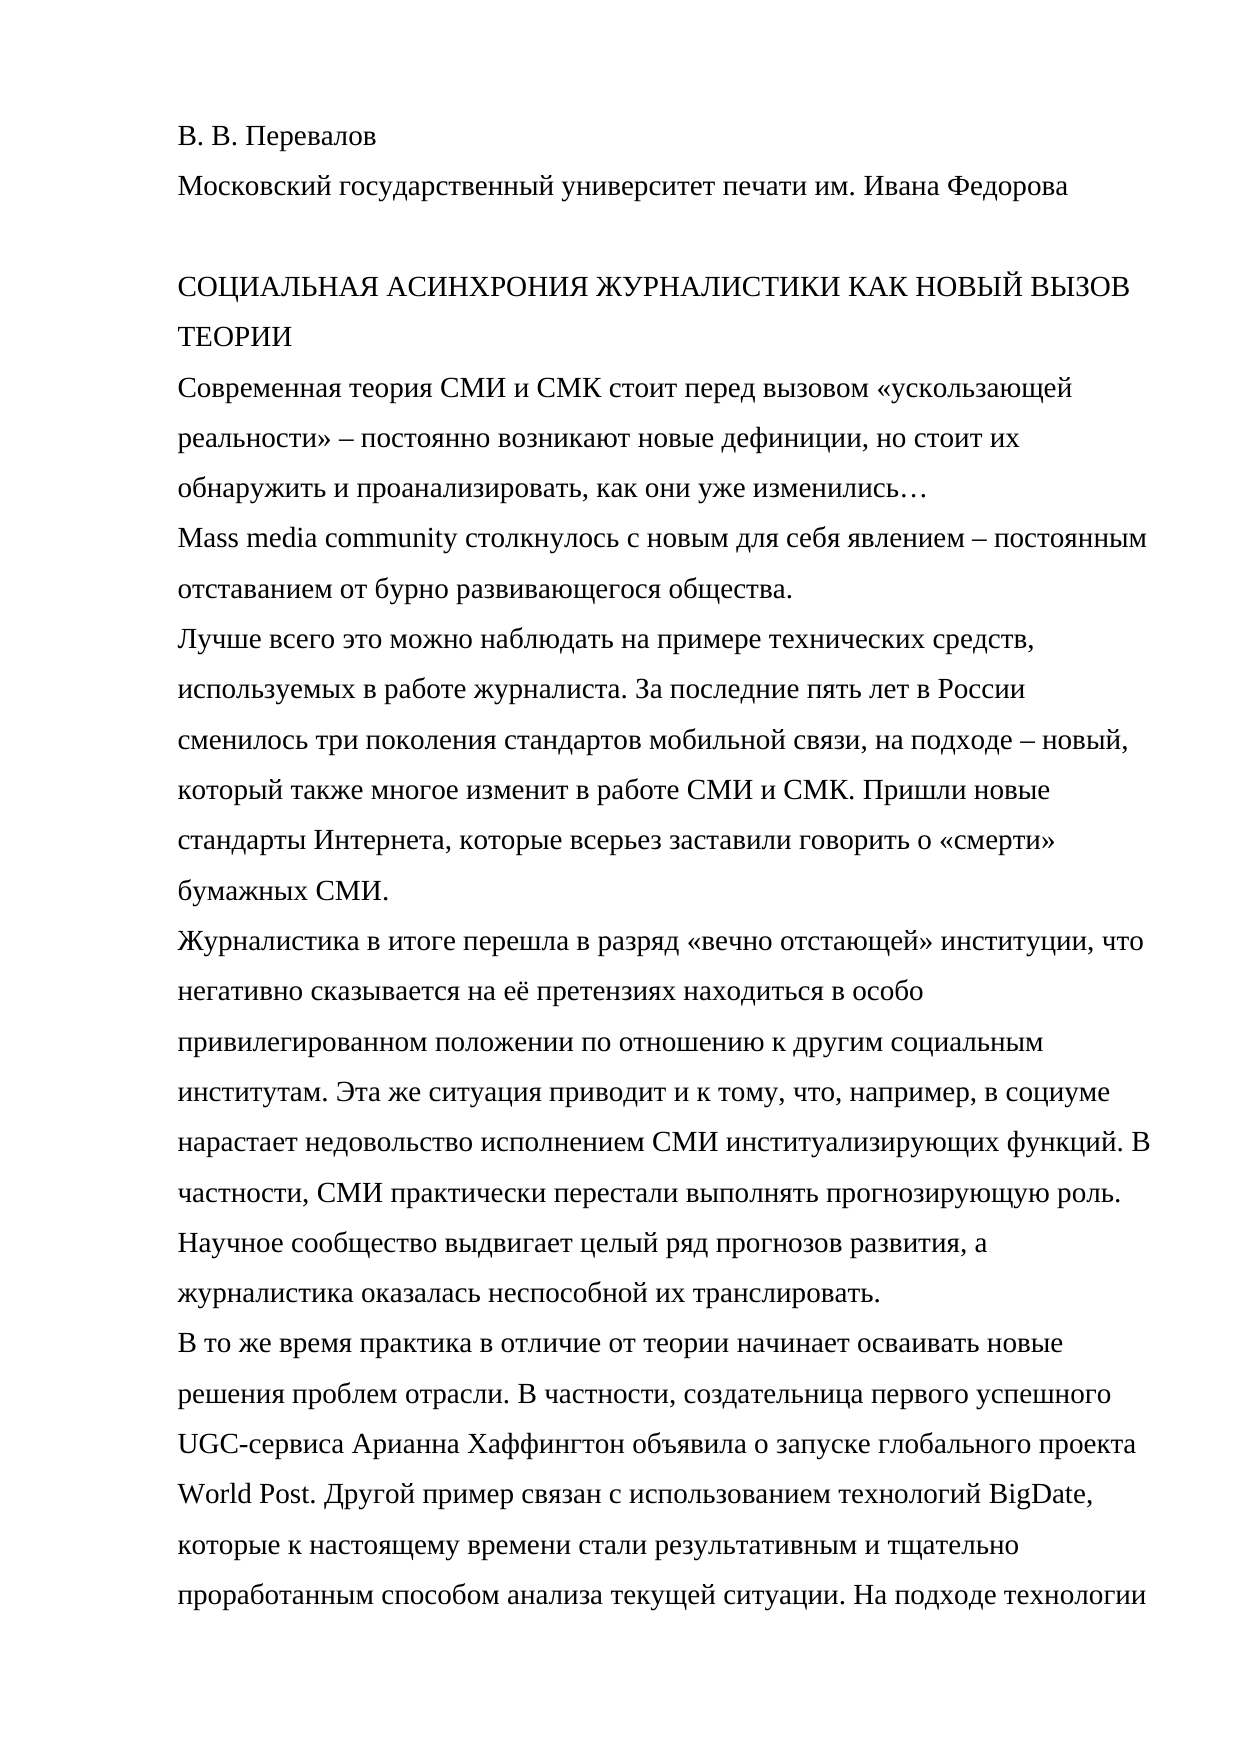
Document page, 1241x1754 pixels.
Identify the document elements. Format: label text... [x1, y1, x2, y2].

text СОЦИАЛЬНАЯ АСИНХРОНИЯ ЖУРНАЛИСТИКИ КАК НОВЫЙ ВЫЗОВ ТЕОРИИ [177, 269, 1152, 353]
text В. В. Перевалов [177, 118, 1152, 152]
text Московский государственный университет печати им. Ивана Федорова [177, 168, 1152, 202]
text Mass media community столкнулось с новым для себя явлением – постоянным отставанием от бурно развивающегося общества. [177, 521, 1152, 604]
text Современная теория СМИ и СМК стоит перед вызовом «ускользающей реальности» – постоянно возникают новые дефиниции, но стоит их обнаружить и проанализировать, как они уже изменились… [177, 370, 1152, 504]
text Лучше всего это можно наблюдать на примере технических средств, используемых в работе журналиста. За последние пять лет в России сменилось три поколения стандартов мобильной связи, на подходе – новый, который также многое изменит в работе СМИ и СМК. Пришли новые стандарты Интернета, которые всерьез заставили говорить о «смерти» бумажных СМИ. [177, 621, 1152, 906]
text Журналистика в итоге перешла в разряд «вечно отстающей» институции, что негативно сказывается на её претензиях находиться в особо привилегированном положении по отношению к другим социальным институтам. Эта же ситуация приводит и к тому, что, например, в социуме нарастает недовольство исполнением СМИ институализирующих функций. В частности, СМИ практически перестали выполнять прогнозирующую роль. Научное сообщество выдвигает целый ряд прогнозов развития, а журналистика оказалась неспособной их транслировать. [177, 923, 1152, 1309]
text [177, 1326, 1152, 1611]
